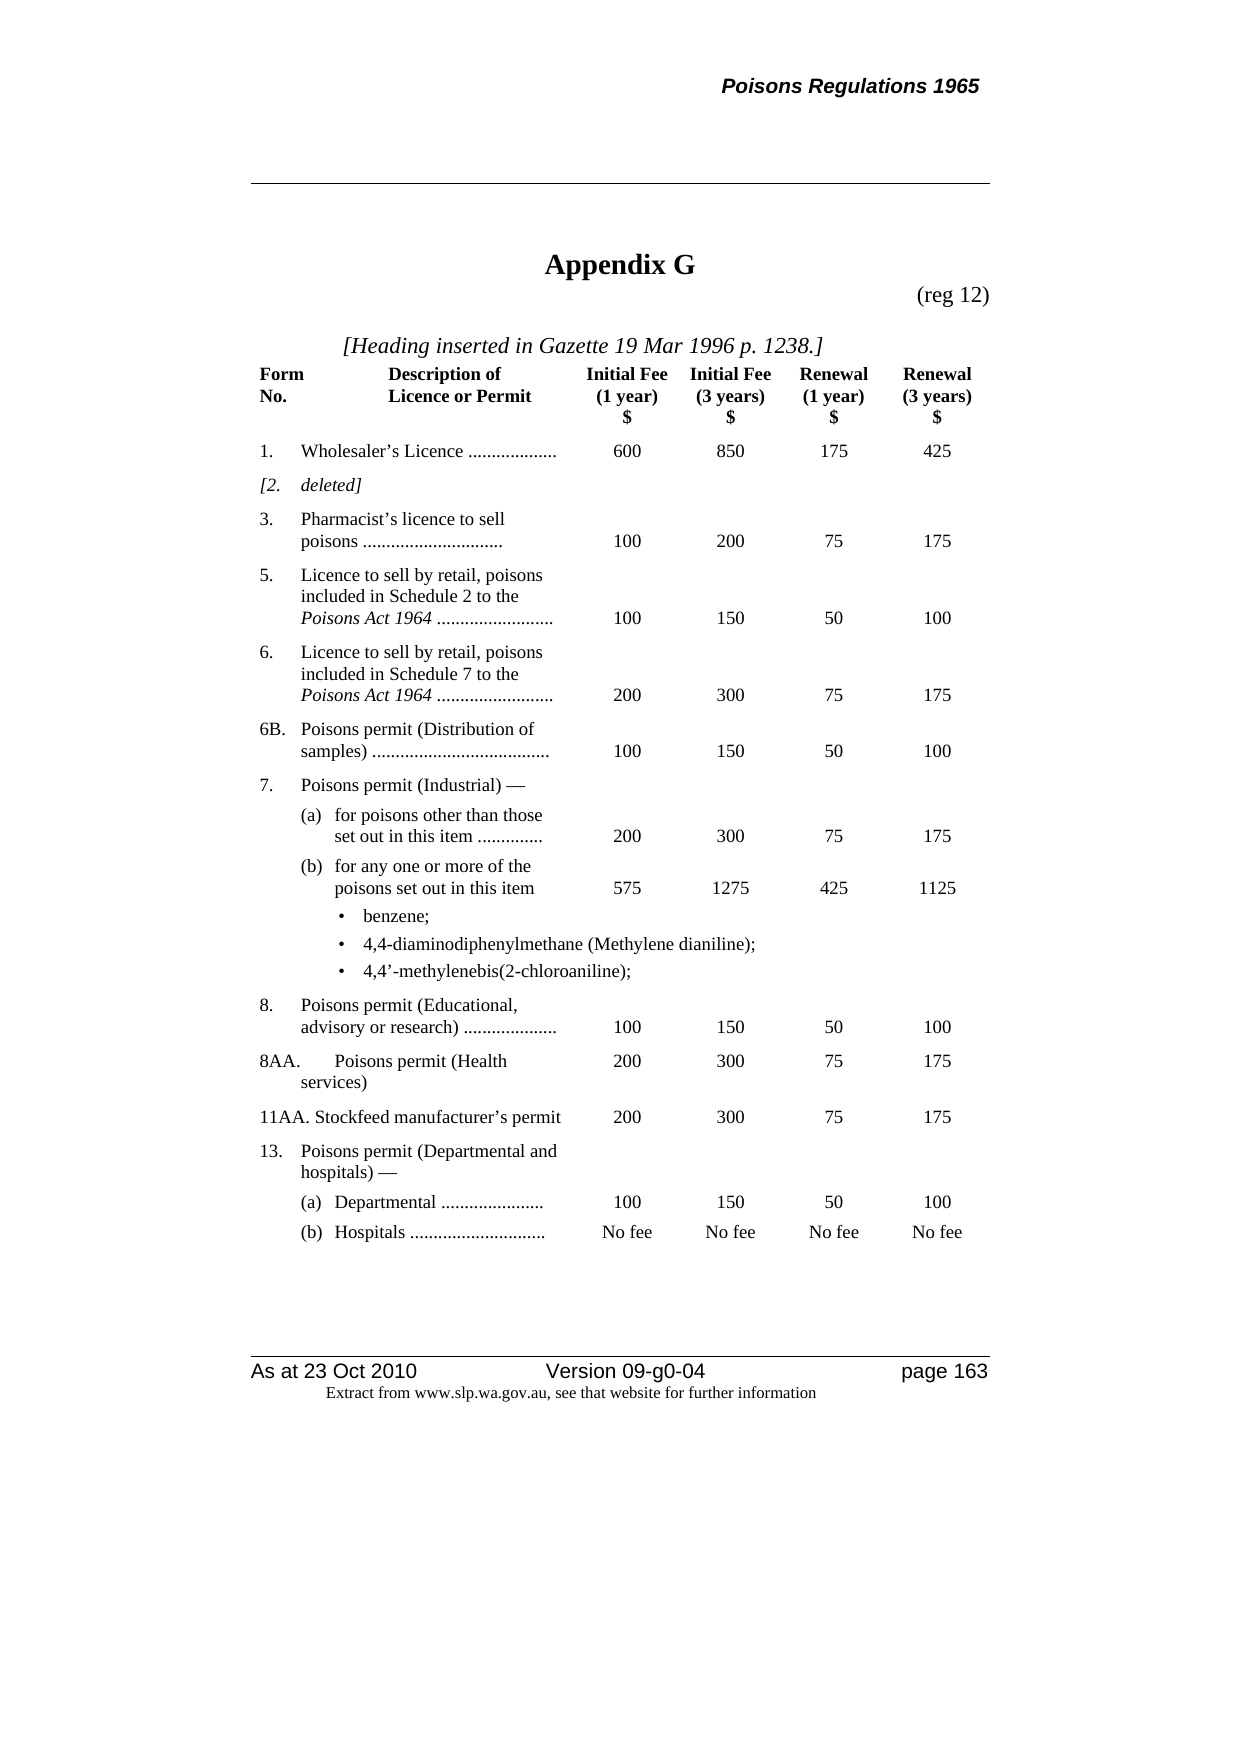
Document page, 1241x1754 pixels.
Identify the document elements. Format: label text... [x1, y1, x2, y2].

subtitle [Heading inserted in Gazette 19 Mar 1996 p. 1238.] [251, 332, 990, 359]
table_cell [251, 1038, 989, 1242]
subtitle Appendix G [251, 247, 990, 281]
text (reg 12) [251, 281, 990, 307]
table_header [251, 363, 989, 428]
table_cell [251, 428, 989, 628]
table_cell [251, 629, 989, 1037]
